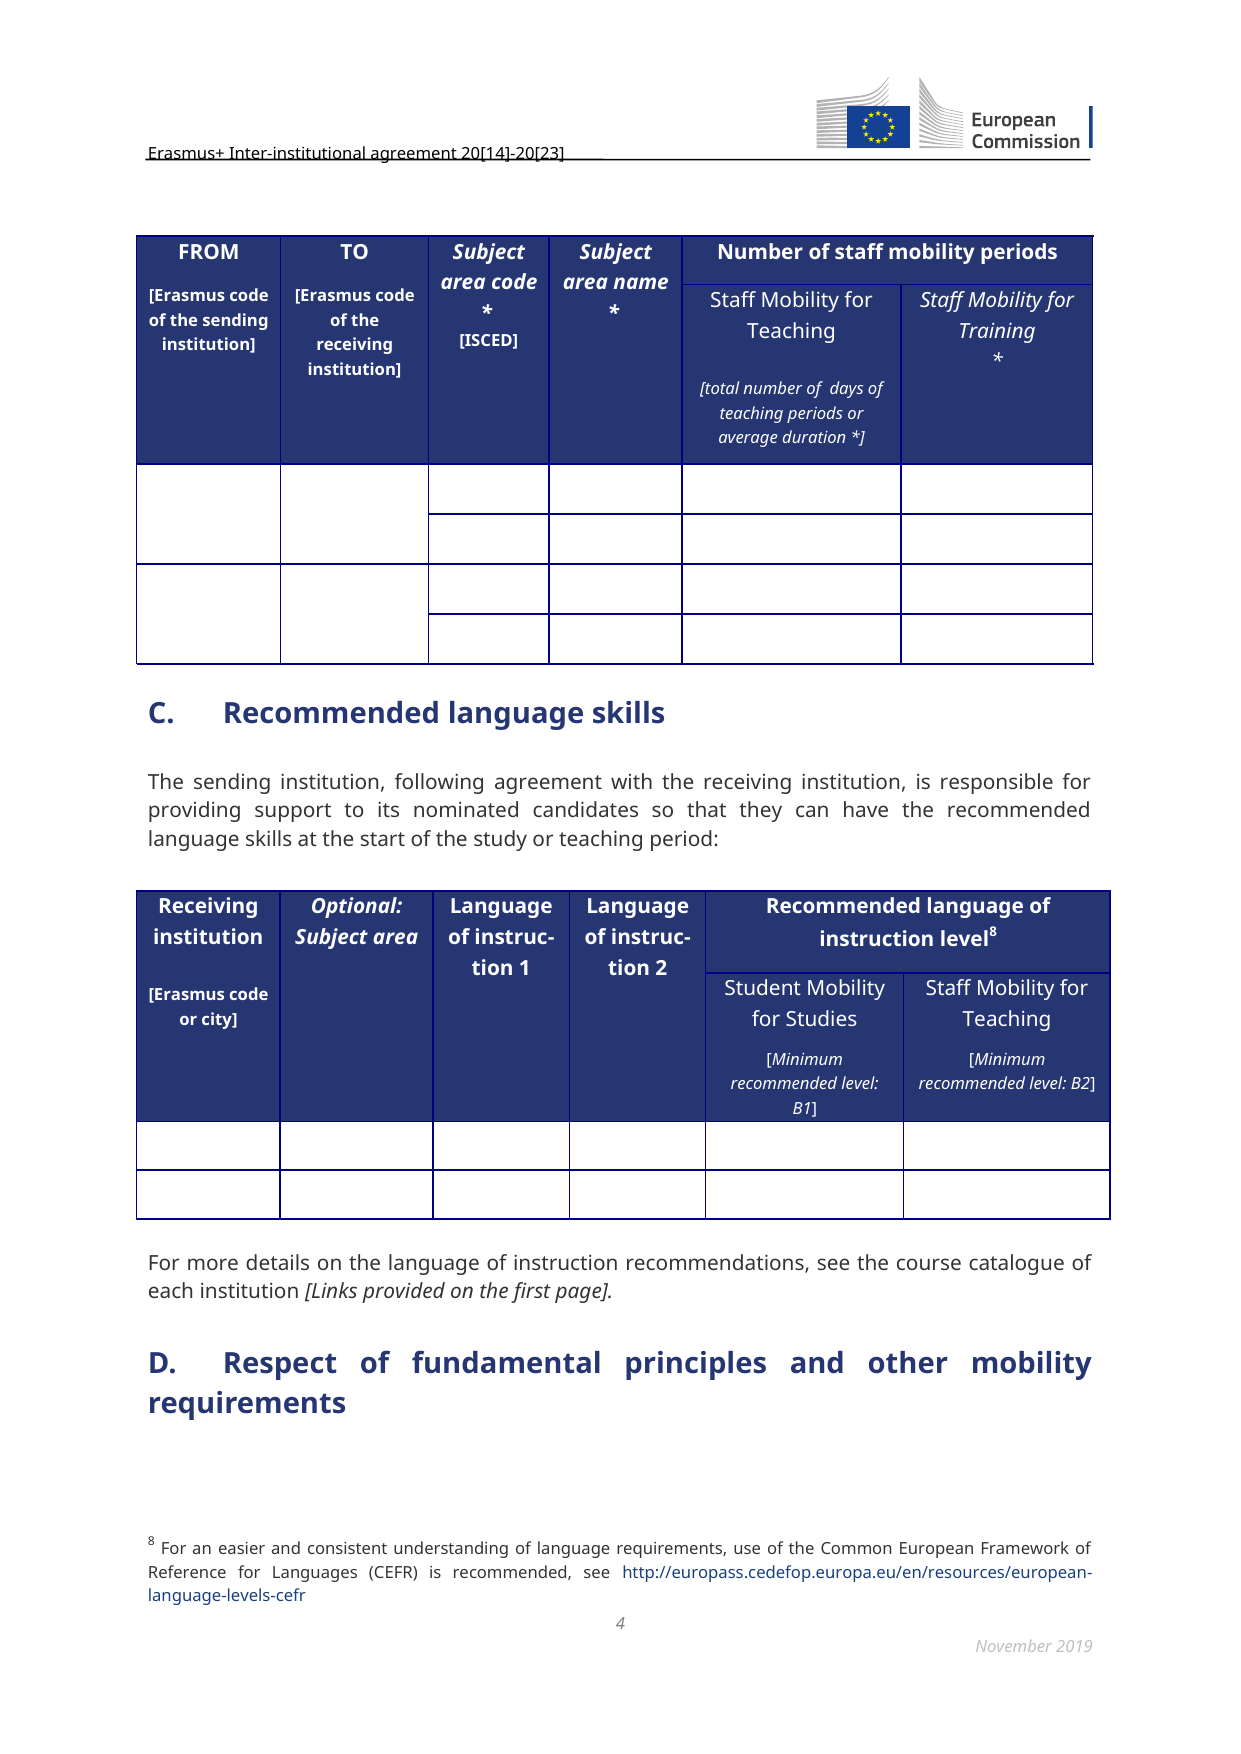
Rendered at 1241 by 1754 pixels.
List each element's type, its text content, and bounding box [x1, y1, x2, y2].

table_cell [137, 1122, 279, 1169]
table_cell [550, 565, 681, 613]
table_cell Staff Mobility for Teaching [total number of days of teaching periods or average duration *] [683, 285, 900, 463]
table_header Recommended language of instruction level [706, 892, 1109, 972]
table_cell [429, 565, 548, 613]
table_cell [429, 615, 548, 663]
table_cell [429, 465, 548, 513]
table_header FROM [Erasmus code of the sending institution] [137, 237, 280, 463]
table_header TO [Erasmus code of the receiving institution] [281, 237, 428, 463]
table_cell [550, 515, 681, 563]
table_cell [281, 1122, 432, 1169]
table_cell Staff Mobility for Teaching [Minimum recommended level: B2] [904, 974, 1109, 1121]
table_cell [429, 515, 548, 563]
table_cell [137, 1171, 279, 1218]
table_header Language of instruction 2 [570, 892, 705, 1121]
table_header Optional: Subject area [281, 892, 432, 1121]
subtitle C. Recommended language skills [148, 693, 1092, 732]
table_cell [550, 615, 681, 663]
table_cell [137, 465, 280, 563]
table_cell [902, 615, 1092, 663]
text The sending institution, following agreement with the receiving institution, is responsible for providing support to its nominated candidates so that they can have the recommended language skills at the start of the study or teaching period: [148, 767, 1092, 852]
table_cell [902, 465, 1092, 513]
table_cell [683, 465, 900, 513]
table_header Language of instruction 1 [434, 892, 569, 1121]
subtitle D. Respect of fundamental principles and other mobility requirements [148, 1342, 1092, 1422]
table_cell [137, 565, 280, 663]
table_cell [570, 1122, 705, 1169]
table_cell [904, 1122, 1109, 1169]
text For more details on the language of instruction recommendations, see the course catalogue of each institution [Links provided on the first page]. [148, 1248, 1092, 1305]
table_cell Staff Mobility for Training * [902, 285, 1092, 463]
table_cell [550, 465, 681, 513]
table_cell [904, 1171, 1109, 1218]
table_cell [434, 1171, 569, 1218]
table_cell [281, 1171, 432, 1218]
table_cell [281, 465, 428, 563]
table_header Number of staff mobility periods [683, 237, 1092, 284]
table_header Receiving institution [Erasmus code or city] [137, 892, 279, 1121]
table_header Subject area name * [550, 237, 681, 463]
table_cell [570, 1171, 705, 1218]
table_cell [706, 1171, 903, 1218]
table_cell [902, 565, 1092, 613]
table_cell Student Mobility for Studies [Minimum recommended level: B1] [706, 974, 903, 1121]
table_cell [902, 515, 1092, 563]
table_cell [683, 615, 900, 663]
table_cell [683, 565, 900, 613]
table_header Subject area code * [ISCED] [429, 237, 548, 463]
table_cell [706, 1122, 903, 1169]
table_cell [281, 565, 428, 663]
table_cell [683, 515, 900, 563]
table_cell [434, 1122, 569, 1169]
